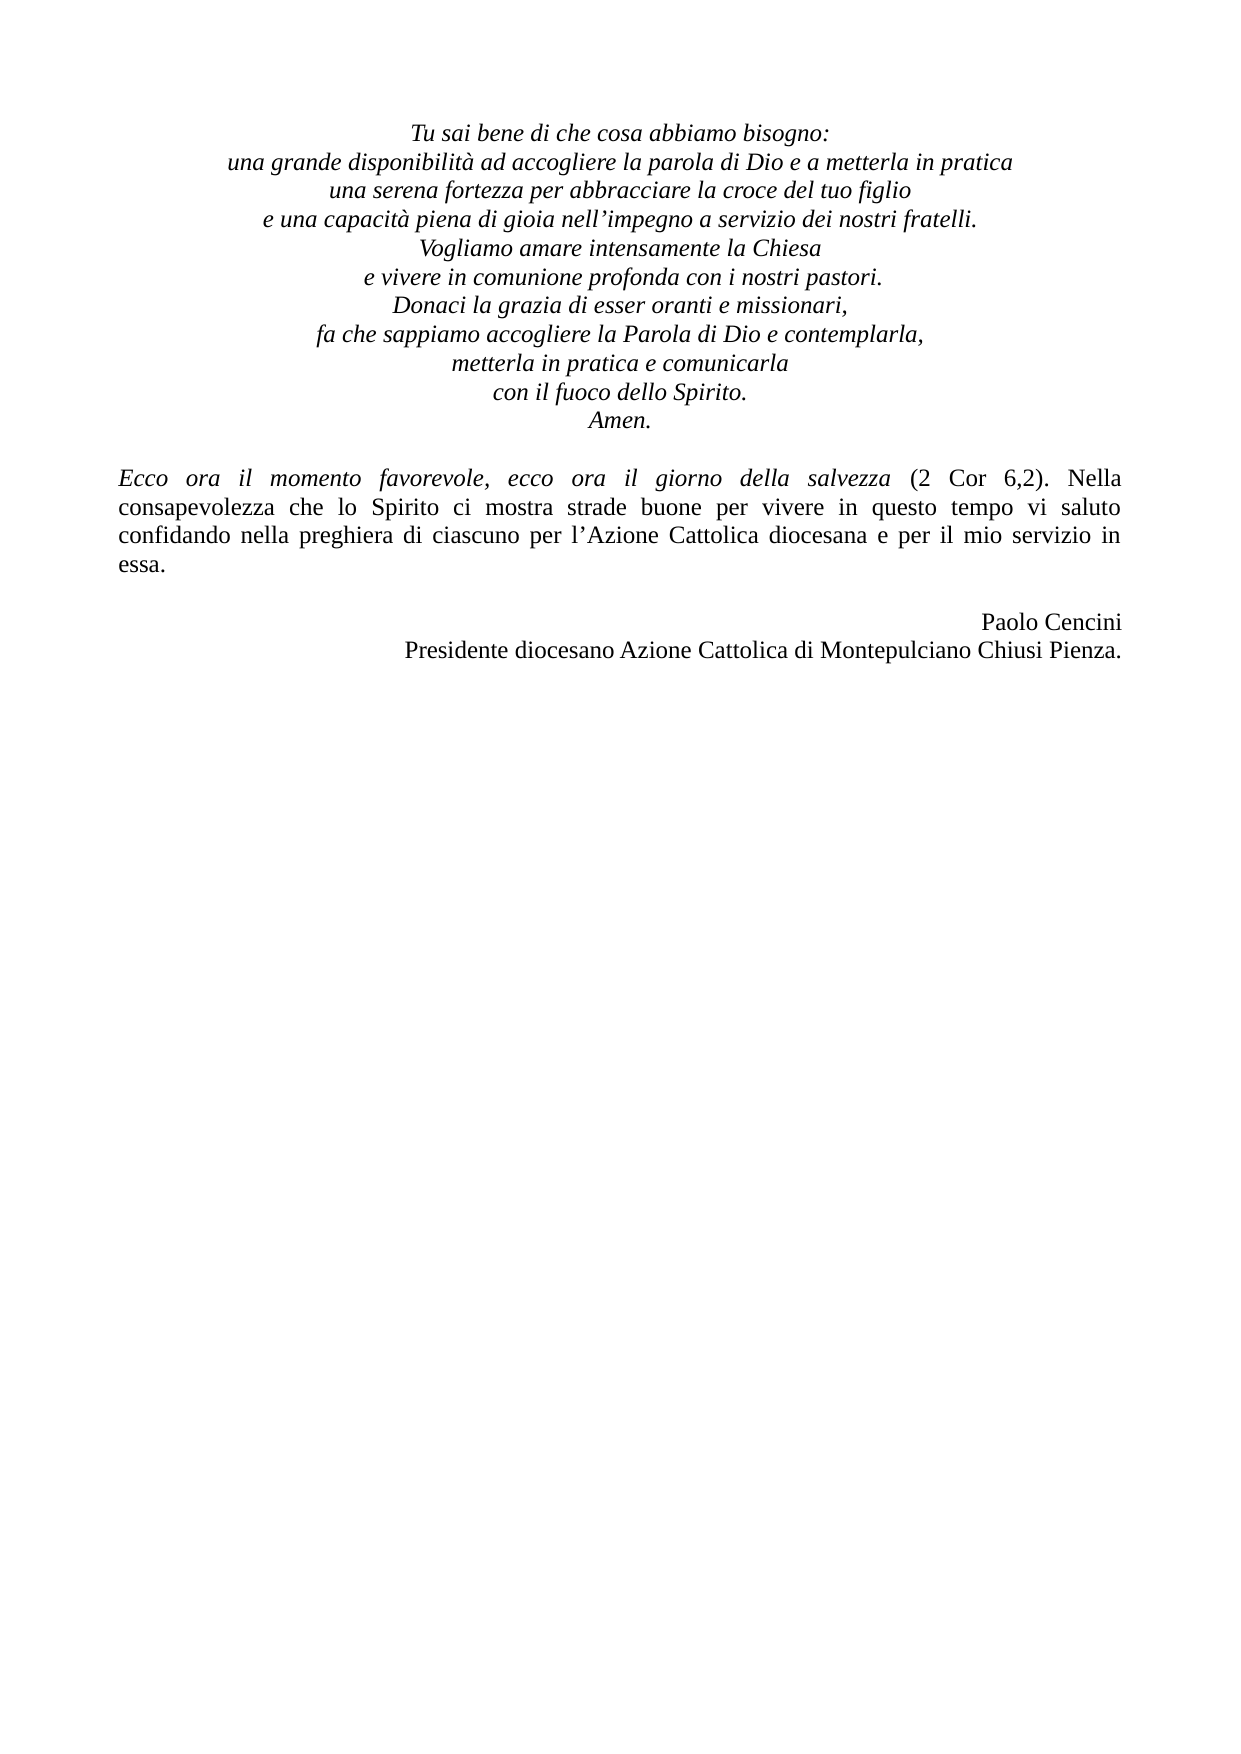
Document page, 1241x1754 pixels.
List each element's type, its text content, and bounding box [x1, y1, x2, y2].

text Donaci la grazia di esser oranti e missionari, [118, 291, 1122, 319]
text una grande disponibilità ad accogliere la parola di Dio e a metterla in pratica [118, 147, 1122, 176]
text e una capacità piena di gioia nell’impegno a servizio dei nostri fratelli. [118, 204, 1122, 233]
text Amen. [118, 406, 1122, 434]
text Tu sai bene di che cosa abbiamo bisogno: [118, 118, 1122, 147]
text Ecco ora il momento favorevole, ecco ora il giorno della salvezza (2 Cor 6,2). Nella consapevolezza che lo Spirito ci mostra strade buone per vivere in questo tempo vi saluto confidando nella preghiera di ciascuno per l’Azione Cattolica diocesana e per il mio servizio in essa. [118, 463, 1122, 578]
text Presidente diocesano Azione Cattolica di Montepulciano Chiusi Pienza. [118, 636, 1122, 664]
text con il fuoco dello Spirito. [118, 377, 1122, 406]
text metterla in pratica e comunicarla [118, 348, 1122, 377]
text Paolo Cencini [118, 607, 1122, 636]
text fa che sappiamo accogliere la Parola di Dio e contemplarla, [118, 319, 1122, 348]
text e vivere in comunione profonda con i nostri pastori. [118, 262, 1122, 291]
text una serena fortezza per abbracciare la croce del tuo figlio [118, 176, 1122, 204]
text Vogliamo amare intensamente la Chiesa [118, 233, 1122, 262]
